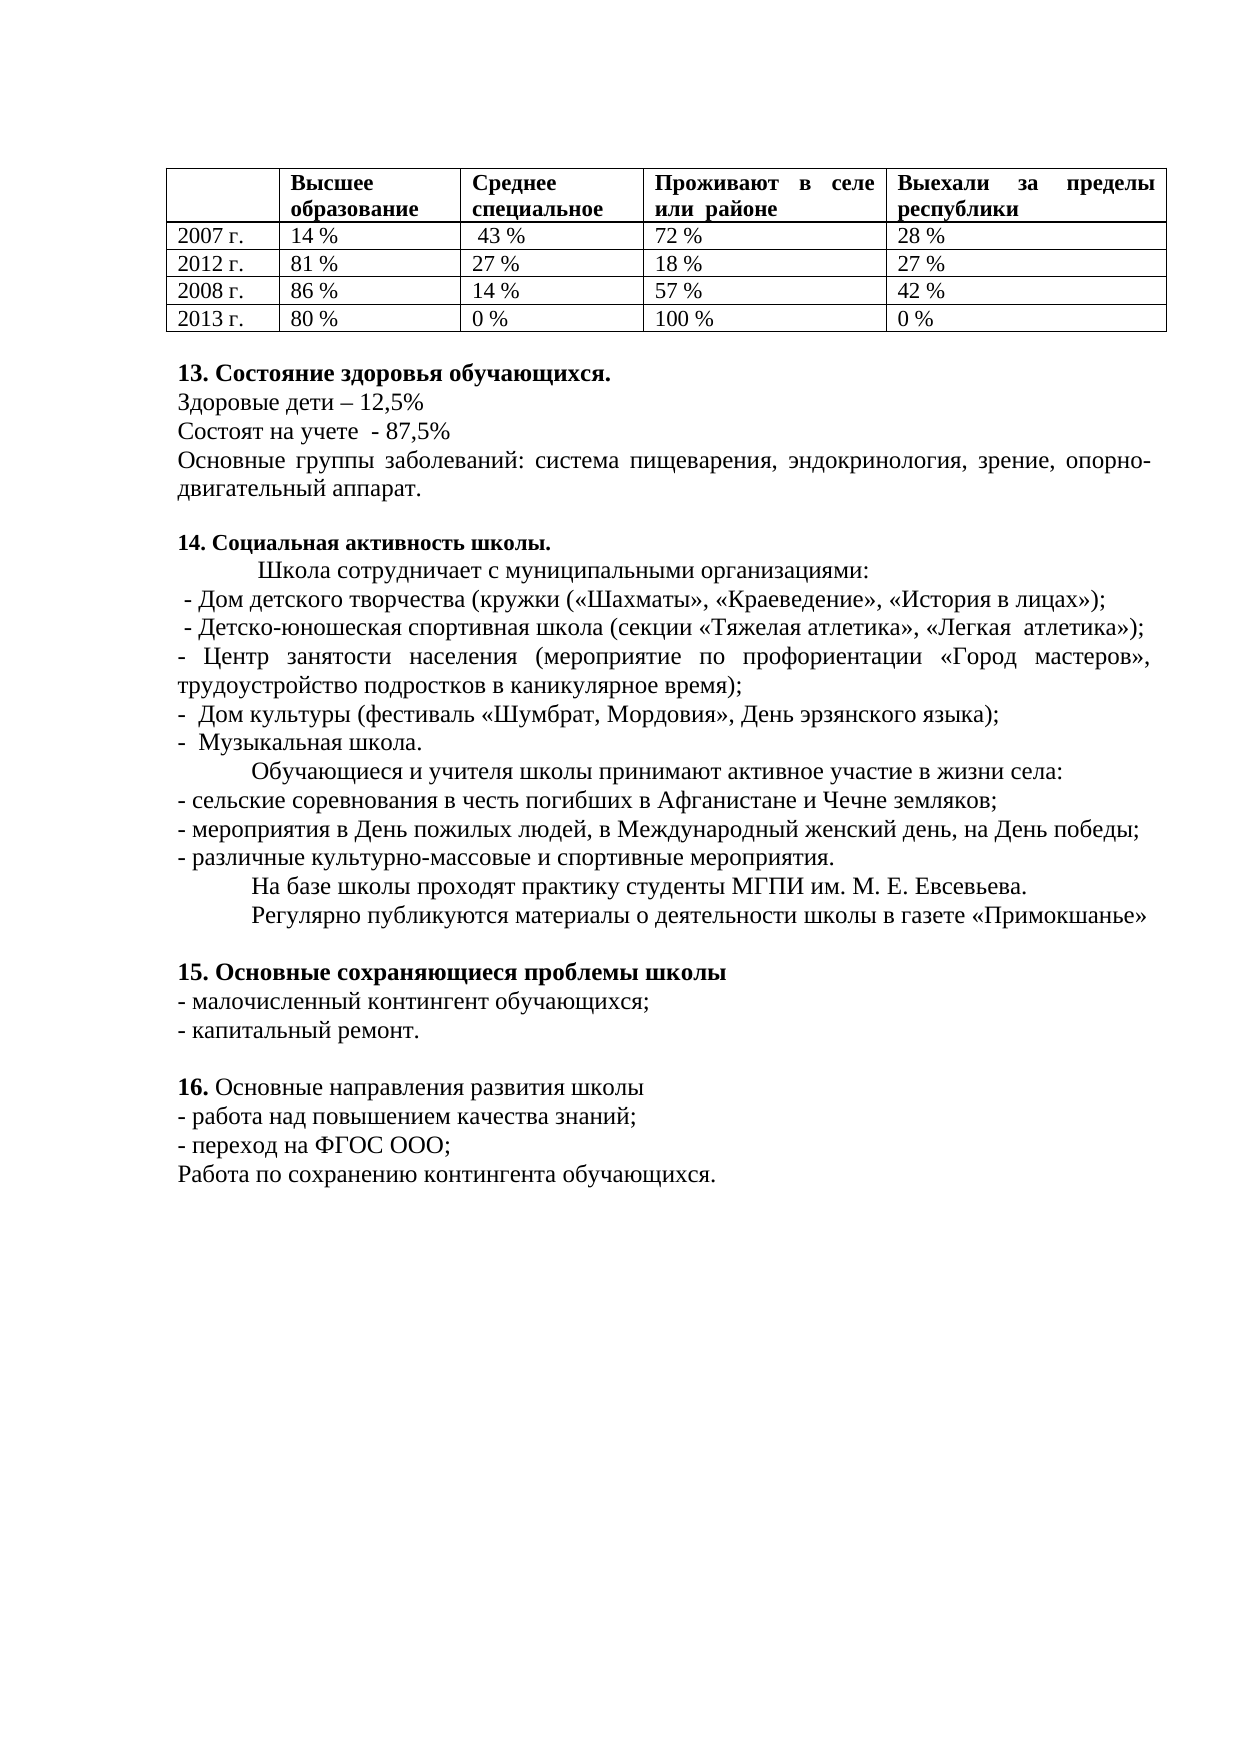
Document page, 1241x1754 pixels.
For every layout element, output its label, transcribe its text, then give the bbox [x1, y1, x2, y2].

table_cell 100 % [644, 305, 886, 331]
table_cell 2013 г. [167, 305, 279, 331]
text 13. Состояние здоровья обучающихся. [177, 358, 1152, 387]
table_cell 2007 г. [167, 223, 279, 249]
table_header Среднее специальное [461, 169, 643, 221]
table_header Выехали за пределы республики [887, 169, 1166, 221]
text 16. Основные направления развития школы [177, 1072, 1152, 1101]
table_header Проживают в селе или районе [644, 169, 886, 221]
text - Центр занятости населения (мероприятие по профориентации «Город мастеров», трудоустройство подростков в каникулярное время); [177, 641, 1152, 699]
table_cell 0 % [887, 305, 1166, 331]
table_cell 86 % [280, 277, 460, 304]
text Школа сотрудничает с муниципальными организациями: [177, 555, 1152, 584]
text - Дом детского творчества (кружки («Шахматы», «Краеведение», «История в лицах»); [177, 584, 1152, 612]
table_cell 28 % [887, 223, 1166, 249]
table_cell 0 % [461, 305, 643, 331]
text - Дом культуры (фестиваль «Шумбрат, Мордовия», День эрзянского языка); [177, 699, 1152, 727]
table_cell 2008 г. [167, 277, 279, 304]
text - различные культурно-массовые и спортивные мероприятия. [177, 842, 1152, 871]
table_header Высшее образование [280, 169, 460, 221]
text 15. Основные сохраняющиеся проблемы школы [177, 957, 1152, 986]
table_header [167, 169, 279, 221]
text - работа над повышением качества знаний; [177, 1101, 1152, 1130]
text - переход на ФГОС ООО; [177, 1130, 1152, 1159]
text Здоровые дети – 12,5% [177, 387, 1152, 416]
table_cell 14 % [280, 223, 460, 249]
text Обучающиеся и учителя школы принимают активное участие в жизни села: [177, 756, 1152, 785]
table_cell 27 % [887, 250, 1166, 276]
text Состоят на учете - 87,5% [177, 416, 1152, 445]
table_cell 57 % [644, 277, 886, 304]
text - Музыкальная школа. [177, 727, 1152, 756]
text - Детско-юношеская спортивная школа (секции «Тяжелая атлетика», «Легкая атлетика»); [177, 612, 1152, 641]
text На базе школы проходят практику студенты МГПИ им. М. Е. Евсевьева. [177, 871, 1152, 900]
text - мероприятия в День пожилых людей, в Международный женский день, на День победы; [177, 814, 1152, 842]
text Регулярно публикуются материалы о деятельности школы в газете «Примокшанье» [177, 900, 1152, 929]
text 14. Социальная активность школы. [177, 528, 1152, 555]
table_cell 80 % [280, 305, 460, 331]
text - капитальный ремонт. [177, 1015, 1152, 1044]
text - малочисленный контингент обучающихся; [177, 986, 1152, 1015]
table_cell 18 % [644, 250, 886, 276]
table_cell 2012 г. [167, 250, 279, 276]
text Основные группы заболеваний: система пищеварения, эндокринология, зрение, опорно-двигательный аппарат. [177, 445, 1152, 502]
table_cell 81 % [280, 250, 460, 276]
table_cell 72 % [644, 223, 886, 249]
table_cell 14 % [461, 277, 643, 304]
table_cell 43 % [461, 223, 643, 249]
text Работа по сохранению контингента обучающихся. [177, 1159, 1152, 1187]
table_cell 27 % [461, 250, 643, 276]
table_cell 42 % [887, 277, 1166, 304]
text - сельские соревнования в честь погибших в Афганистане и Чечне земляков; [177, 785, 1152, 814]
